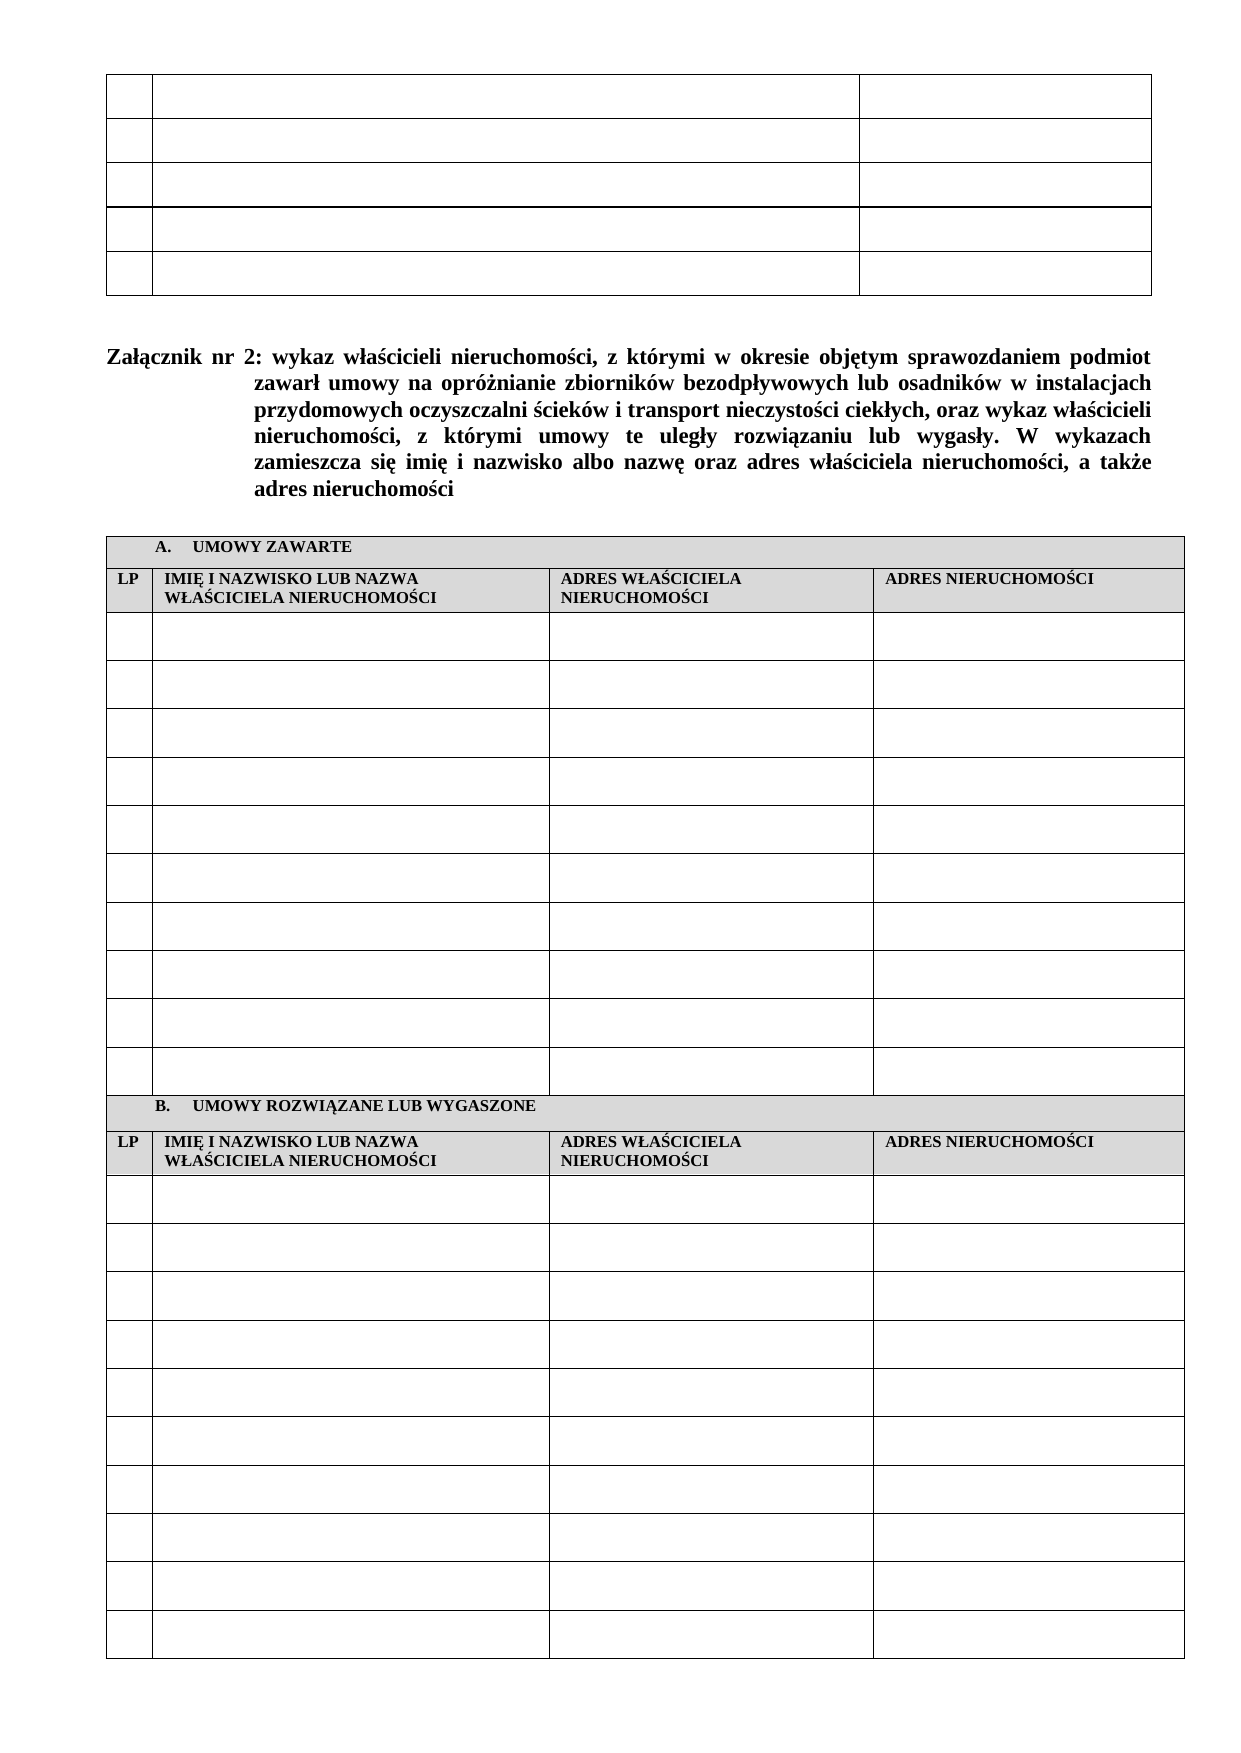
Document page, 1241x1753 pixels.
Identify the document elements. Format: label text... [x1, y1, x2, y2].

table_cell [107, 1048, 152, 1095]
table_cell [874, 709, 1184, 757]
table_cell [550, 806, 873, 853]
table_cell [153, 1176, 549, 1223]
table_cell [860, 252, 1151, 295]
table_cell [874, 999, 1184, 1047]
table_cell [550, 1321, 873, 1368]
table_cell [153, 163, 859, 206]
table_cell [874, 1611, 1184, 1658]
table_cell [550, 1176, 873, 1223]
table_cell [153, 806, 549, 853]
table_cell [153, 999, 549, 1047]
table_cell [107, 854, 152, 902]
table_cell [153, 1417, 549, 1464]
table_cell [874, 1369, 1184, 1416]
table_cell [107, 999, 152, 1047]
table_cell [550, 1272, 873, 1319]
table_cell [153, 1321, 549, 1368]
table_cell [874, 1176, 1184, 1223]
table_cell [874, 661, 1184, 708]
table_cell [874, 1417, 1184, 1464]
table_cell [153, 1224, 549, 1271]
table_cell [550, 1224, 873, 1271]
table_cell [107, 163, 152, 206]
table_cell [107, 1272, 152, 1319]
table_cell [107, 1611, 152, 1658]
text Załącznik nr 2: wykaz właścicieli nieruchomości, z którymi w okresie objętym sprawozdaniem podmiot zawarł umowy na opróżnianie zbiorników bezodpływowych lub osadników w instalacjach przydomowych oczyszczalni ścieków i transport nieczystości ciekłych, oraz wykaz właścicieli nieruchomości, z którymi umowy te uległy rozwiązaniu lub wygasły. W wykazach zamieszcza się imię i nazwisko albo nazwę oraz adres właściciela nieruchomości, a także adres nieruchomości [106, 343, 1152, 501]
table_cell [107, 1369, 152, 1416]
table_cell [550, 951, 873, 998]
table_cell [874, 806, 1184, 853]
table_cell [550, 1611, 873, 1658]
table_cell [874, 1321, 1184, 1368]
table_cell [874, 1272, 1184, 1319]
table_cell [860, 119, 1151, 162]
table_cell LP [107, 1132, 152, 1174]
table_cell [874, 613, 1184, 660]
table_cell [153, 1048, 549, 1095]
table_cell [550, 661, 873, 708]
table_cell [550, 1369, 873, 1416]
table_cell [107, 903, 152, 950]
table_cell [874, 1466, 1184, 1513]
table_cell [153, 1466, 549, 1513]
table_cell [153, 1514, 549, 1561]
table_cell [107, 252, 152, 295]
table_cell [874, 1562, 1184, 1609]
table_cell [860, 75, 1151, 118]
table_cell [153, 758, 549, 805]
table_cell [550, 613, 873, 660]
table_cell [550, 999, 873, 1047]
table_cell LP [107, 569, 152, 612]
table_cell [153, 119, 859, 162]
table_cell [107, 709, 152, 757]
table_cell [153, 252, 859, 295]
table_cell [153, 613, 549, 660]
table_cell [153, 1369, 549, 1416]
table_cell [860, 208, 1151, 251]
table_cell [550, 903, 873, 950]
table_cell [107, 661, 152, 708]
table_header UMOWY ZAWARTE [107, 537, 1184, 568]
table_cell [874, 1048, 1184, 1095]
table_cell [874, 854, 1184, 902]
table_cell [874, 758, 1184, 805]
table_cell [153, 903, 549, 950]
table_cell ADRES WŁAŚCICIELA NIERUCHOMOŚCI [550, 569, 873, 612]
table_cell [153, 208, 859, 251]
table_cell ADRES WŁAŚCICIELA NIERUCHOMOŚCI [550, 1132, 873, 1174]
table_cell [107, 1321, 152, 1368]
table_cell [153, 951, 549, 998]
table_cell [550, 1562, 873, 1609]
table_cell [107, 1224, 152, 1271]
table_cell [107, 758, 152, 805]
table_cell [550, 1417, 873, 1464]
table_cell ADRES NIERUCHOMOŚCI [874, 1132, 1184, 1174]
table_cell [550, 1048, 873, 1095]
table_cell [550, 854, 873, 902]
table_cell [107, 119, 152, 162]
table_cell [550, 1514, 873, 1561]
table_cell [550, 758, 873, 805]
table_cell ADRES NIERUCHOMOŚCI [874, 569, 1184, 612]
table_cell [153, 1272, 549, 1319]
table_cell [107, 1417, 152, 1464]
table_cell [107, 1466, 152, 1513]
table_cell [153, 709, 549, 757]
table_cell [550, 709, 873, 757]
table_cell UMOWY ROZWIĄZANE LUB WYGASZONE [107, 1096, 1184, 1131]
table_cell [107, 613, 152, 660]
table_cell [153, 1611, 549, 1658]
table_cell [107, 1176, 152, 1223]
table_cell [107, 75, 152, 118]
table_cell [874, 903, 1184, 950]
table_cell [153, 661, 549, 708]
table_cell [874, 951, 1184, 998]
table_cell IMIĘ I NAZWISKO LUB NAZWA WŁAŚCICIELA NIERUCHOMOŚCI [153, 569, 549, 612]
table_cell [153, 1562, 549, 1609]
table_cell [874, 1514, 1184, 1561]
table_cell [153, 75, 859, 118]
table_cell [107, 806, 152, 853]
table_cell [874, 1224, 1184, 1271]
table_cell [107, 1514, 152, 1561]
table_cell [107, 951, 152, 998]
table_cell [860, 163, 1151, 206]
table_cell IMIĘ I NAZWISKO LUB NAZWA WŁAŚCICIELA NIERUCHOMOŚCI [153, 1132, 549, 1174]
table_cell [550, 1466, 873, 1513]
table_cell [107, 208, 152, 251]
table_cell [153, 854, 549, 902]
table_cell [107, 1562, 152, 1609]
